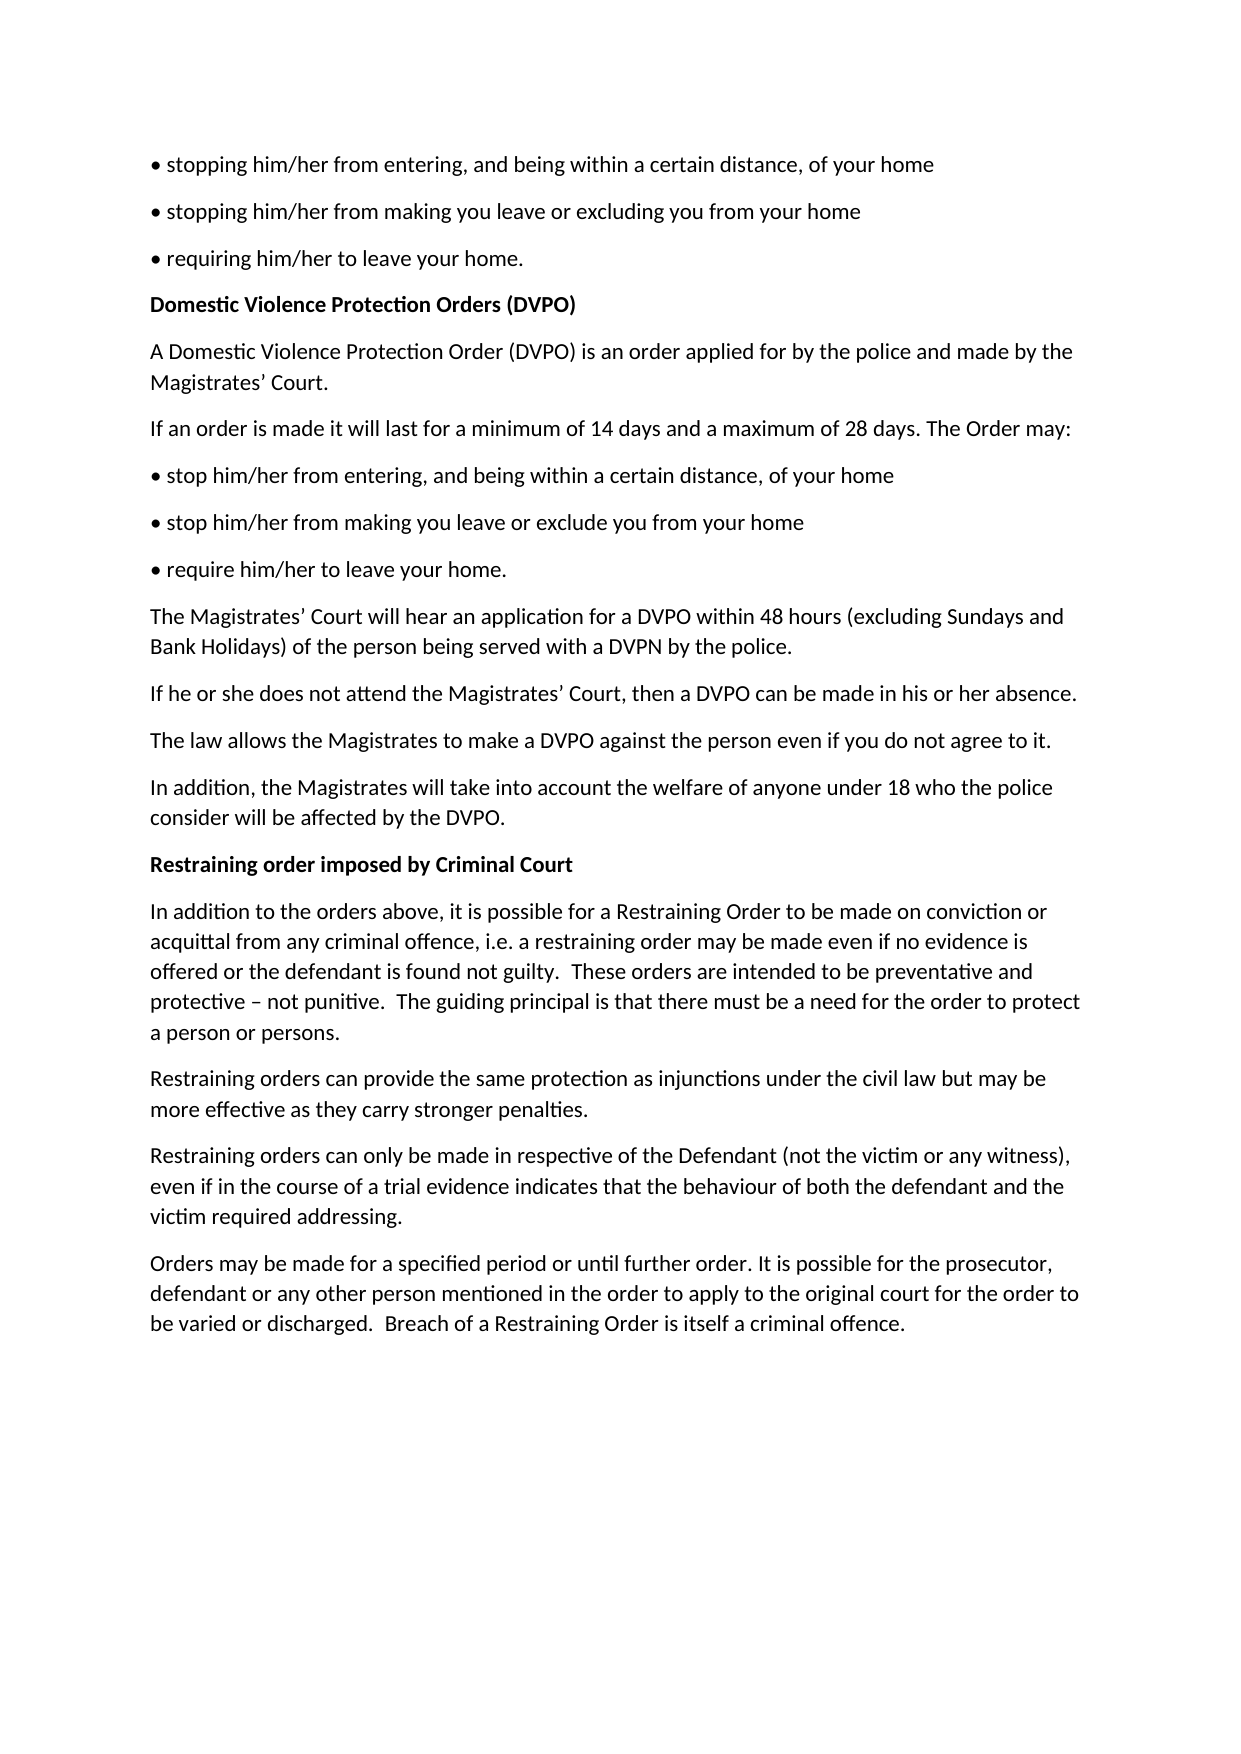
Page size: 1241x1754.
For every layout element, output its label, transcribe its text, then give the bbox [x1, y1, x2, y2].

text • stop him/her from making you leave or exclude you from your home [150, 508, 1090, 536]
text • requiring him/her to leave your home. [150, 244, 1090, 272]
text Orders may be made for a specified period or until further order. It is possible for the prosecutor, defendant or any other person mentioned in the order to apply to the original court for the order to be varied or discharged. Breach of a Restraining Order is itself a criminal offence. [150, 1249, 1090, 1337]
text Restraining order imposed by Criminal Court [150, 850, 1090, 878]
text A Domestic Violence Protection Order (DVPO) is an order applied for by the police and made by the Magistrates’ Court. [150, 337, 1090, 396]
text The Magistrates’ Court will hear an application for a DVPO within 48 hours (excluding Sundays and Bank Holidays) of the person being served with a DVPN by the police. [150, 602, 1090, 660]
text • stopping him/her from making you leave or excluding you from your home [150, 197, 1090, 225]
text • require him/her to leave your home. [150, 555, 1090, 583]
text Restraining orders can only be made in respective of the Defendant (not the victim or any witness), even if in the course of a trial evidence indicates that the behaviour of both the defendant and the victim required addressing. [150, 1142, 1090, 1230]
text • stop him/her from entering, and being within a certain distance, of your home [150, 461, 1090, 489]
text If he or she does not attend the Magistrates’ Court, then a DVPO can be made in his or her absence. [150, 679, 1090, 707]
text • stopping him/her from entering, and being within a certain distance, of your home [150, 150, 1090, 178]
text The law allows the Magistrates to make a DVPO against the person even if you do not agree to it. [150, 726, 1090, 754]
text Restraining orders can provide the same protection as injunctions under the civil law but may be more effective as they carry stronger penalties. [150, 1064, 1090, 1123]
text In addition, the Magistrates will take into account the welfare of anyone under 18 who the police consider will be affected by the DVPO. [150, 773, 1090, 831]
text In addition to the orders above, it is possible for a Restraining Order to be made on conviction or acquittal from any criminal offence, i.e. a restraining order may be made even if no evidence is offered or the defendant is found not guilty. These orders are intended to be preventative and protective – not punitive. The guiding principal is that there must be a need for the order to protect a person or persons. [150, 897, 1090, 1046]
text If an order is made it will last for a minimum of 14 days and a maximum of 28 days. The Order may: [150, 414, 1090, 443]
text Domestic Violence Protection Orders (DVPO) [150, 291, 1090, 319]
